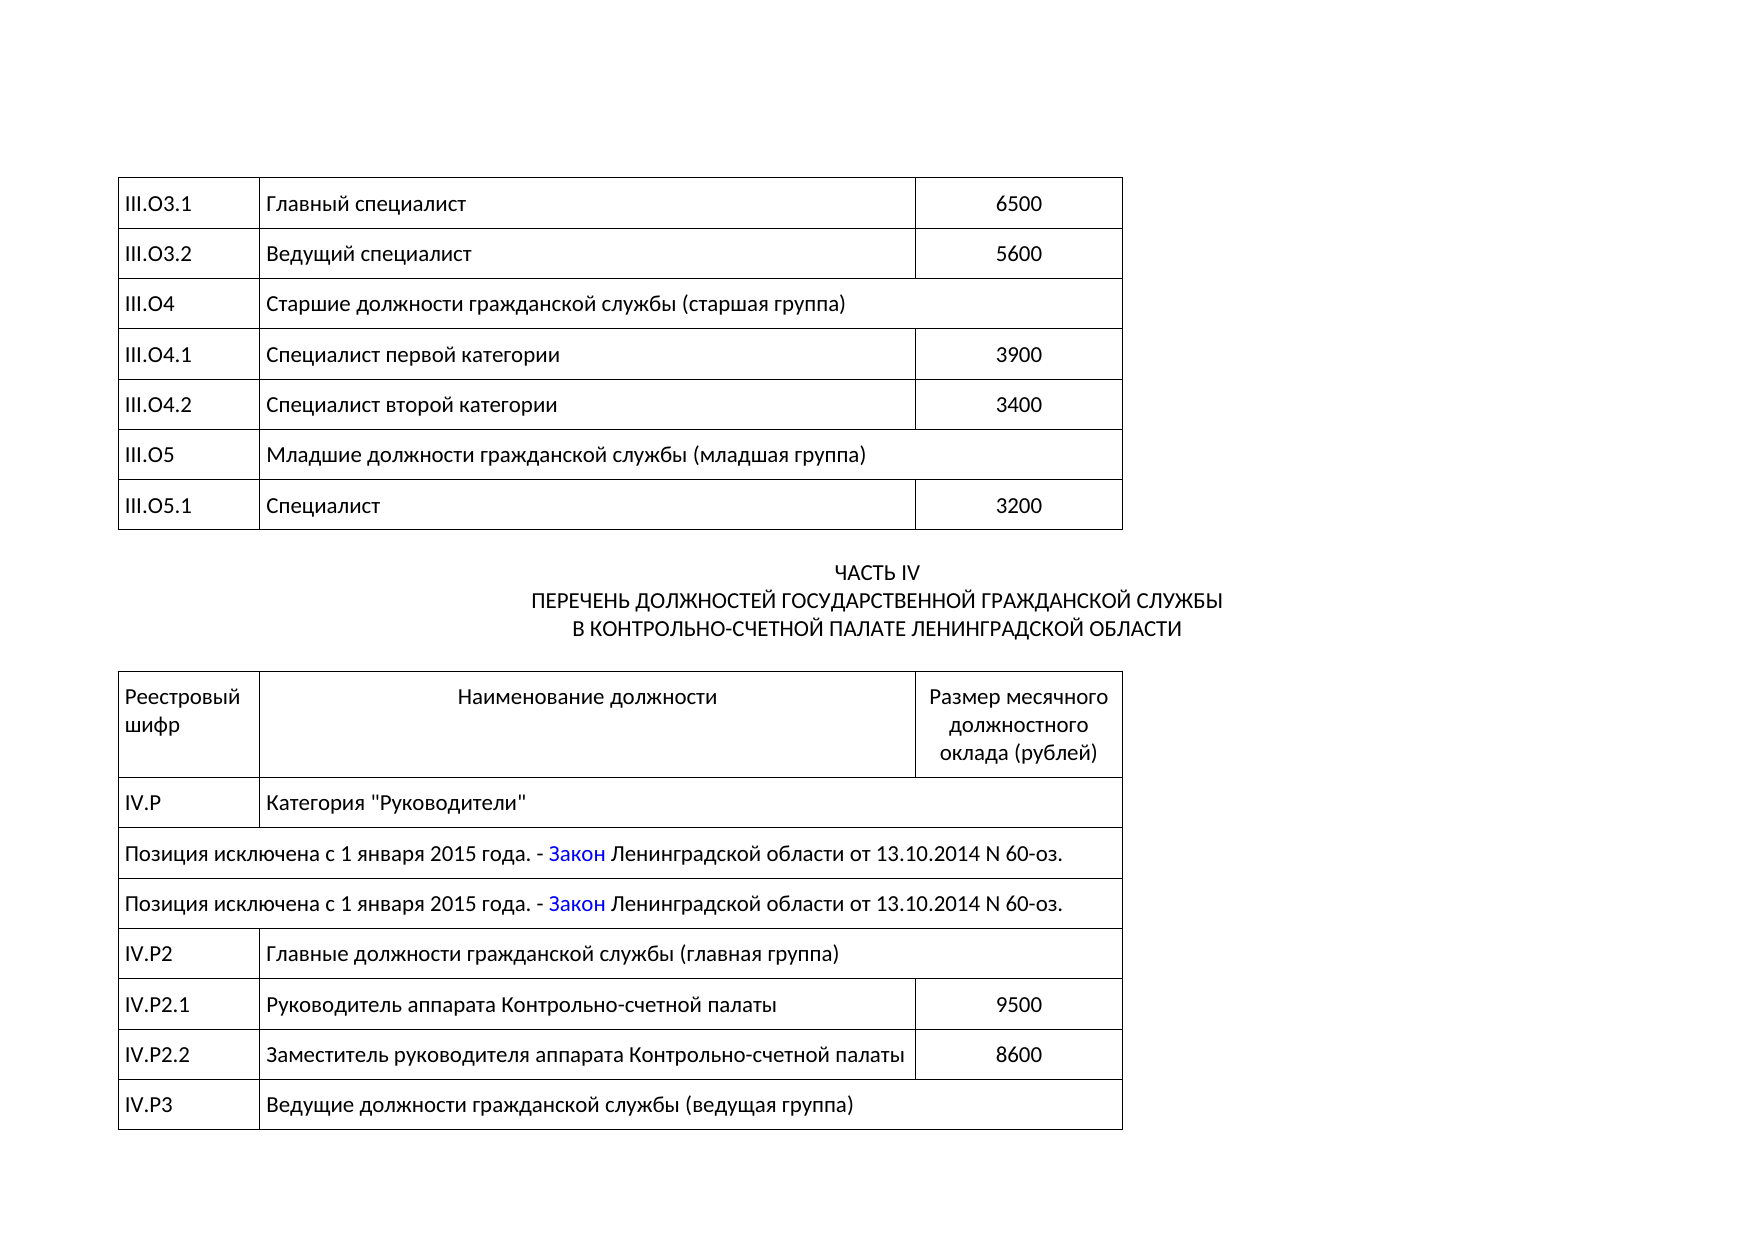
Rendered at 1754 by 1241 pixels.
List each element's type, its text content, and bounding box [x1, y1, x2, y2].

table_cell 3900 [916, 329, 1122, 378]
table_cell 3200 [916, 480, 1122, 529]
table_cell Специалист первой категории [260, 329, 915, 378]
table_cell IV.Р2.2 [119, 1030, 259, 1079]
table_cell III.О5 [119, 430, 259, 479]
table_cell III.О3.2 [119, 229, 259, 278]
table_cell IV.Р3 [119, 1080, 259, 1129]
table_cell IV.Р2 [119, 929, 259, 978]
text В КОНТРОЛЬНО-СЧЕТНОЙ ПАЛАТЕ ЛЕНИНГРАДСКОЙ ОБЛАСТИ [118, 614, 1636, 642]
table_cell Младшие должности гражданской службы (младшая группа) [260, 430, 1122, 479]
table_cell 5600 [916, 229, 1122, 278]
table_cell 3400 [916, 380, 1122, 429]
text ПЕРЕЧЕНЬ ДОЛЖНОСТЕЙ ГОСУДАРСТВЕННОЙ ГРАЖДАНСКОЙ СЛУЖБЫ [118, 586, 1636, 614]
table_cell 9500 [916, 979, 1122, 1028]
table_cell Специалист [260, 480, 915, 529]
table_cell III.О5.1 [119, 480, 259, 529]
table_cell Позиция исключена с 1 января 2015 года. - Закон Ленинградской области от 13.10.2014 N 60-оз. [119, 828, 1122, 877]
table_cell IV.Р [119, 778, 259, 827]
table_header Размер месячного должностного оклада (рублей) [916, 672, 1122, 777]
table_cell Главные должности гражданской службы (главная группа) [260, 929, 1122, 978]
table_header Реестровый шифр [119, 672, 259, 777]
table_cell III.О4.2 [119, 380, 259, 429]
table_header Наименование должности [260, 672, 915, 777]
table_cell Заместитель руководителя аппарата Контрольно-счетной палаты [260, 1030, 915, 1079]
table_cell Старшие должности гражданской службы (старшая группа) [260, 279, 1122, 328]
table_cell Ведущий специалист [260, 229, 915, 278]
table_cell III.О4.1 [119, 329, 259, 378]
table_cell Позиция исключена с 1 января 2015 года. - Закон Ленинградской области от 13.10.2014 N 60-оз. [119, 879, 1122, 928]
table_cell Категория "Руководители" [260, 778, 1122, 827]
table_cell III.О3.1 [119, 178, 259, 227]
table_cell 6500 [916, 178, 1122, 227]
table_cell Руководитель аппарата Контрольно-счетной палаты [260, 979, 915, 1028]
table_cell 8600 [916, 1030, 1122, 1079]
text ЧАСТЬ IV [118, 558, 1636, 586]
table_cell Главный специалист [260, 178, 915, 227]
table_cell IV.Р2.1 [119, 979, 259, 1028]
table_cell III.О4 [119, 279, 259, 328]
table_cell Ведущие должности гражданской службы (ведущая группа) [260, 1080, 1122, 1129]
table_cell Специалист второй категории [260, 380, 915, 429]
